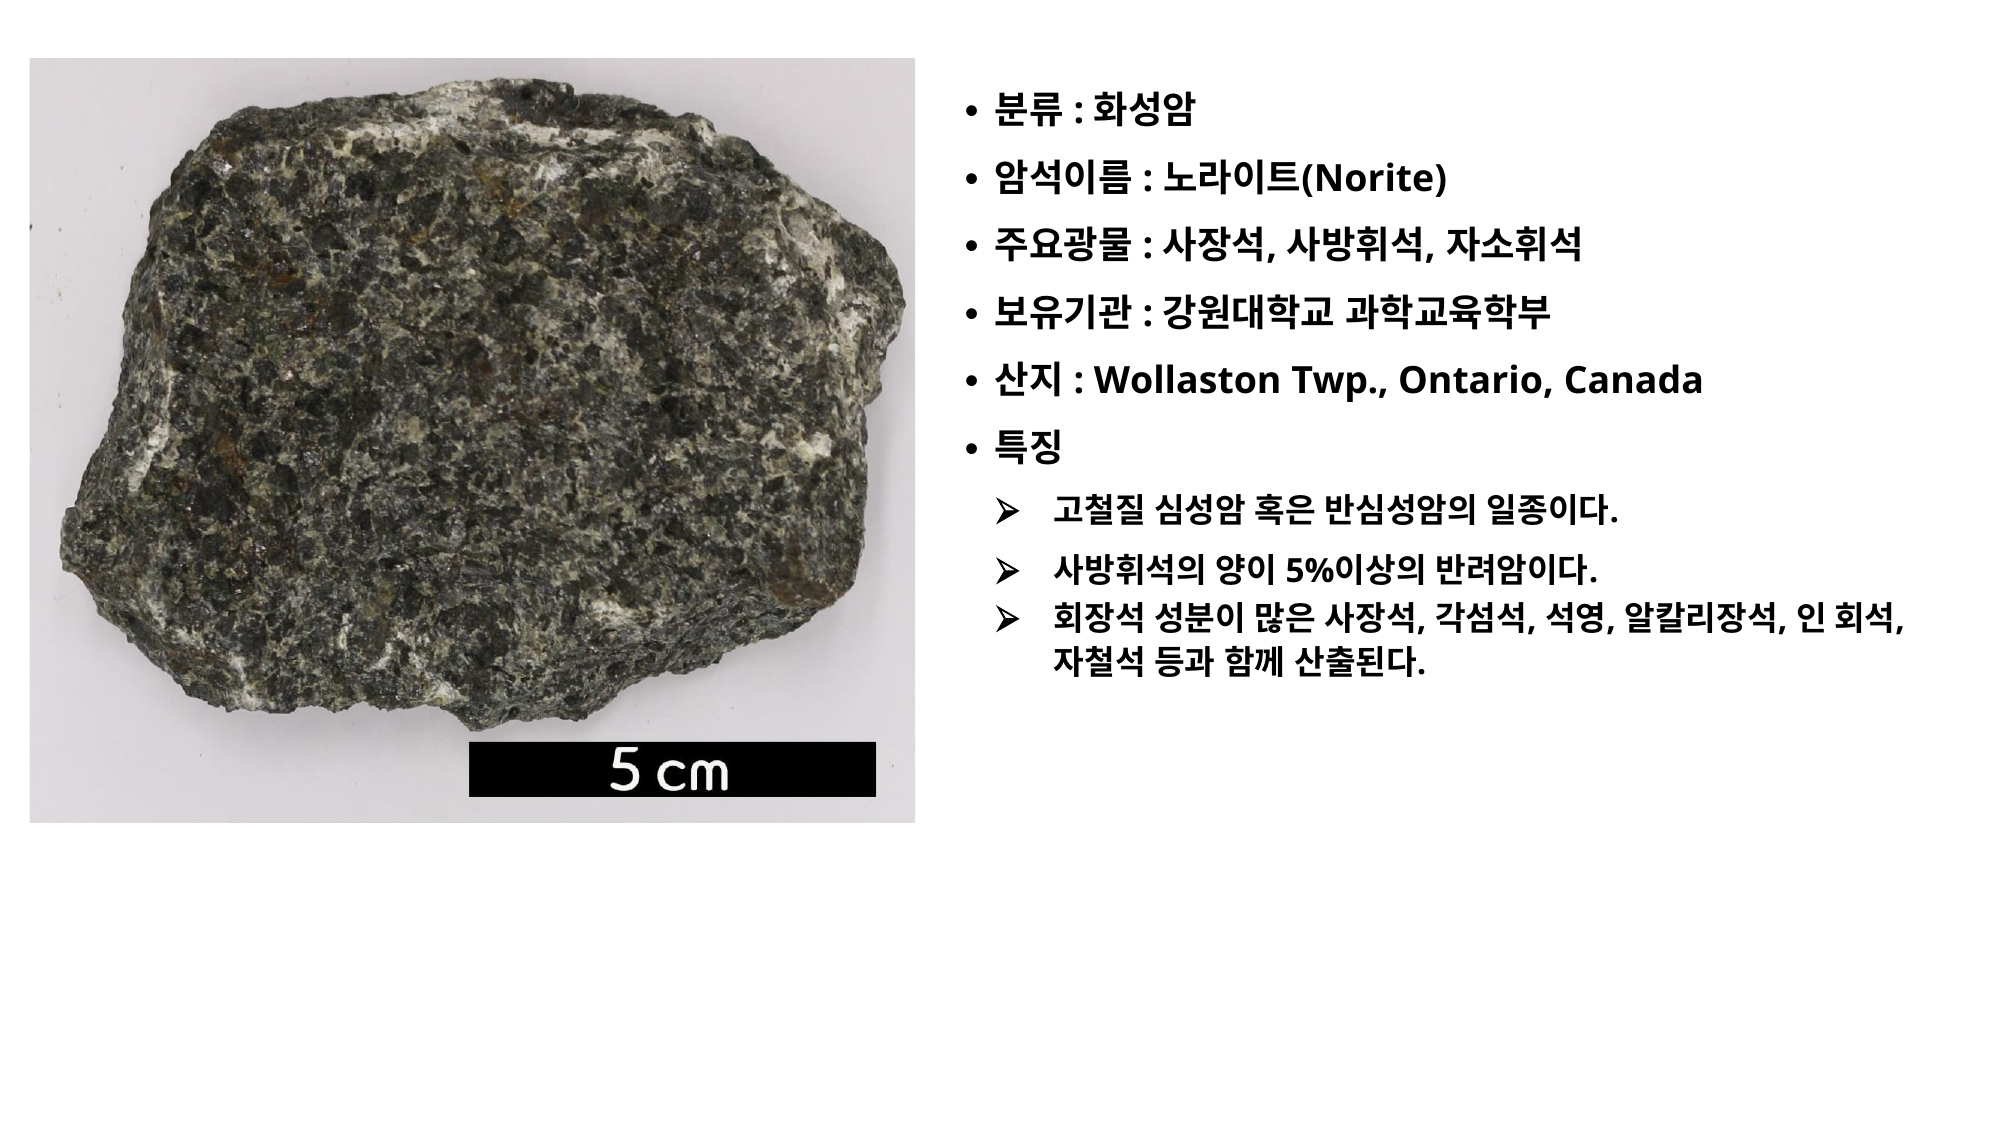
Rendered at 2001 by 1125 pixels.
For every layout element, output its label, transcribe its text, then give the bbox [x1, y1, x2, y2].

list 산지 : Wollaston Twp., Ontario, Canada [965, 340, 1917, 407]
list 암석이름 : 노라이트(Norite) [965, 137, 1917, 205]
list 주요광물 : 사장석, 사방휘석, 자소휘석 [965, 205, 1917, 272]
list 분류 : 화성암 [965, 70, 1917, 137]
picture [29, 58, 916, 823]
list 보유기관 : 강원대학교 과학교육학부 [965, 272, 1917, 340]
list 고철질 심성암 혹은 반심성암의 일종이다. [994, 475, 1917, 535]
list 특징 [965, 407, 1917, 475]
list 회장석 성분이 많은 사장석, 각섬석, 석영, 알칼리장석, 인 회석, 자철석 등과 함께 산출된다. [994, 595, 1906, 684]
list 사방휘석의 양이 5%이상의 반려암이다. [994, 535, 1917, 595]
